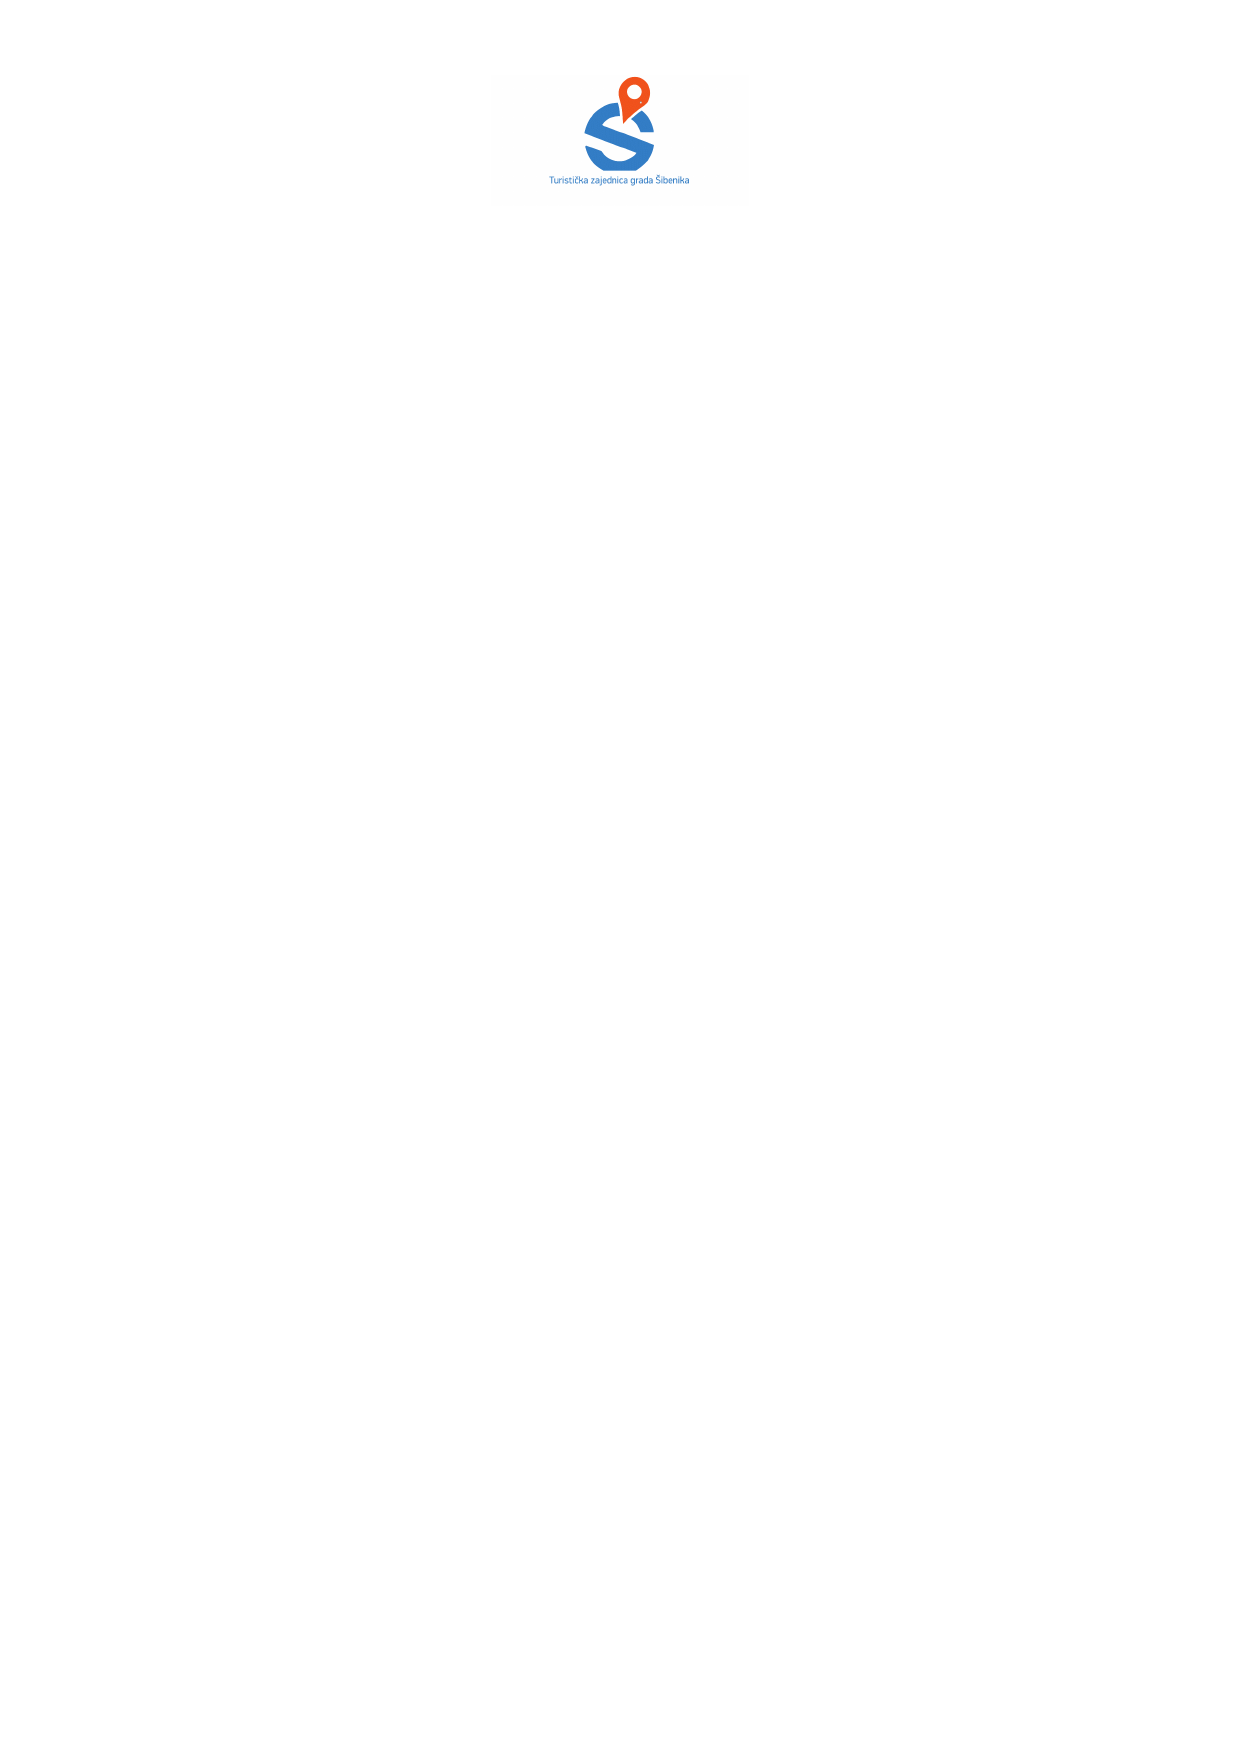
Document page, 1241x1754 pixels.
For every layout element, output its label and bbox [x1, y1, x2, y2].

picture [491, 75, 749, 206]
